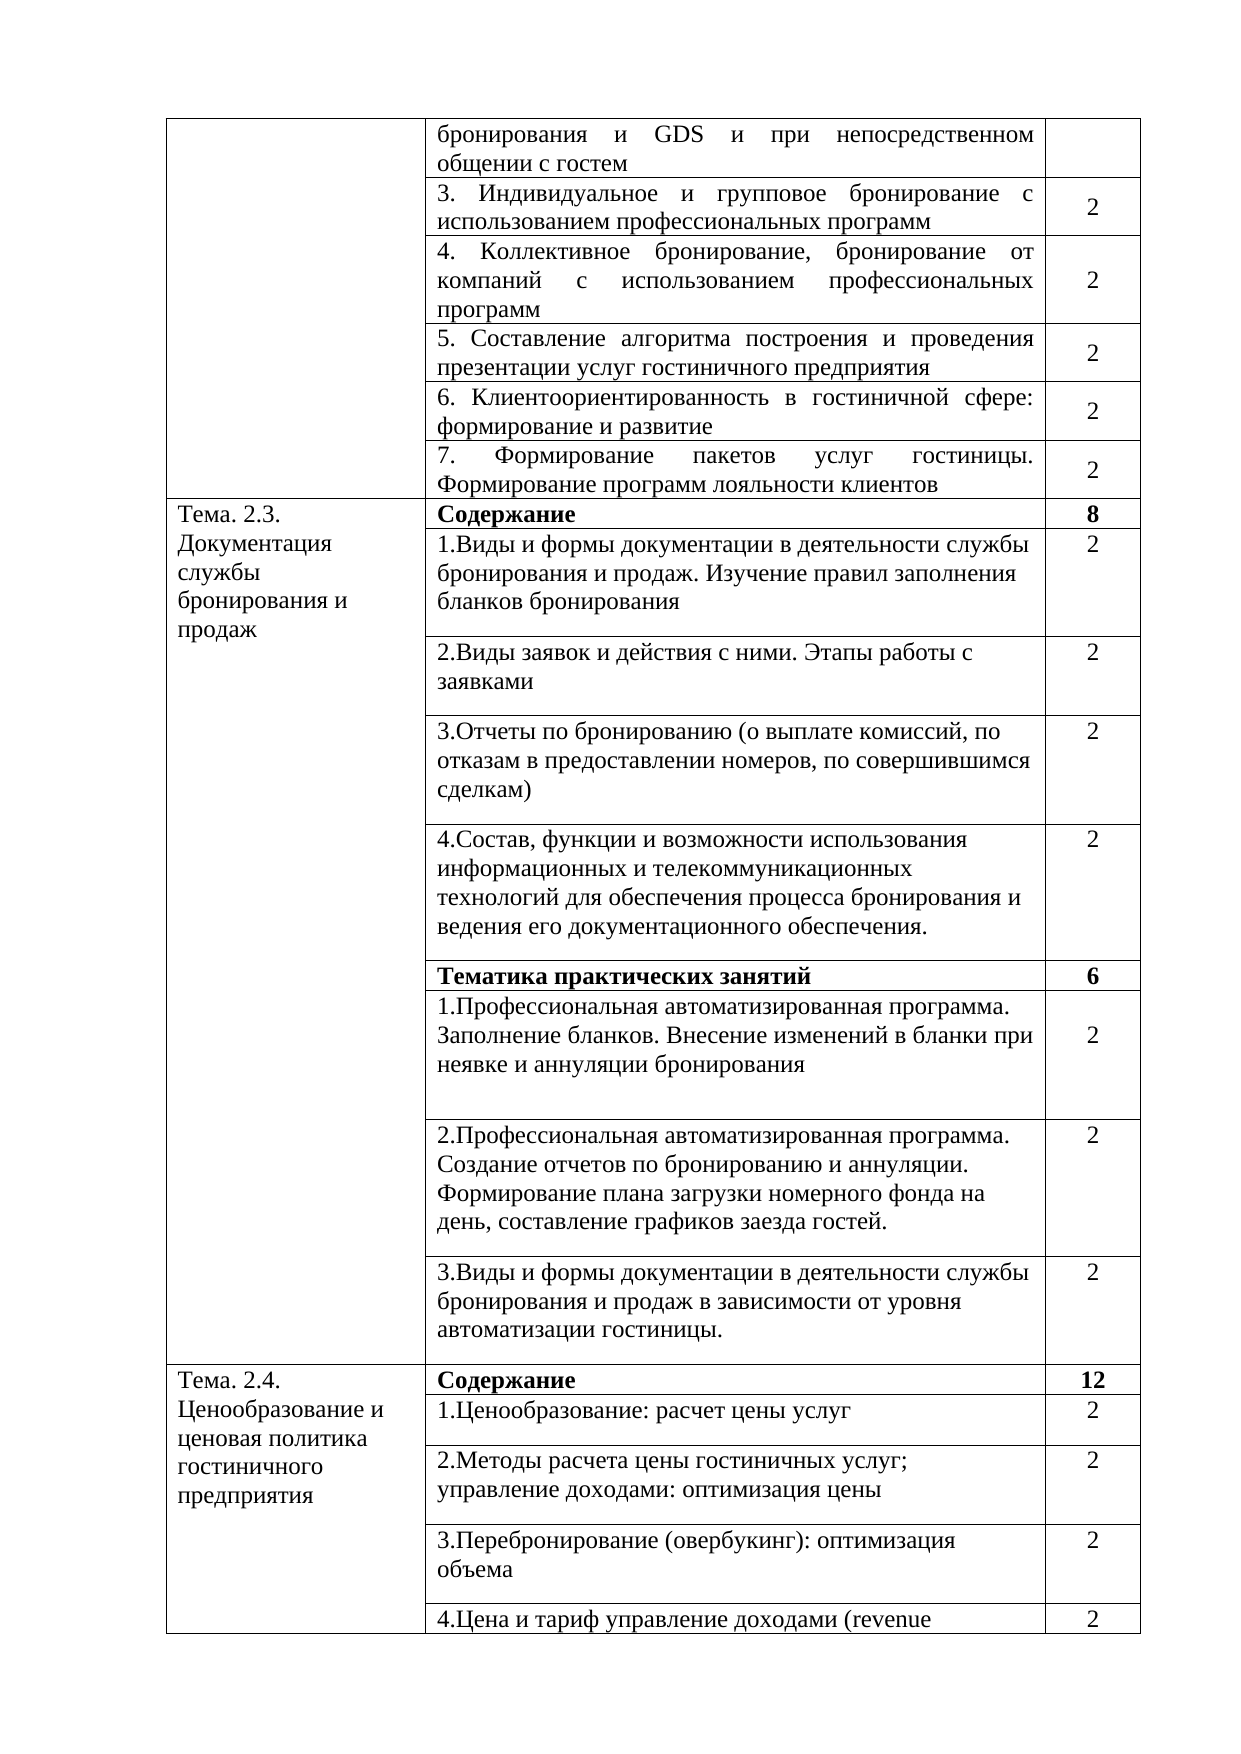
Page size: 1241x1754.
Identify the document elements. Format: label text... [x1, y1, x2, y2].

table_cell 2.Методы расчета цены гостиничных услуг; управление доходами: оптимизация цены [426, 1446, 1045, 1524]
table_cell 3.Виды и формы документации в деятельности службы бронирования и продаж в зависимости от уровня автоматизации гостиницы. [426, 1257, 1045, 1364]
table_cell 2 [1046, 324, 1140, 381]
table_cell 2 [1046, 1257, 1140, 1364]
table_cell 2 [1046, 1604, 1140, 1633]
table_cell 2.Виды заявок и действия с ними. Этапы работы с заявками [426, 637, 1045, 715]
table_cell 2.Профессиональная автоматизированная программа. Создание отчетов по бронированию и аннуляции. Формирование плана загрузки номерного фонда на день, составление графиков заезда гостей. [426, 1120, 1045, 1256]
table_cell 3.Отчеты по бронированию (о выплате комиссий, по отказам в предоставлении номеров, по совершившимся сделкам) [426, 716, 1045, 823]
table_cell 2 [1046, 637, 1140, 715]
table_cell 7. Формирование пакетов услуг гостиницы. Формирование программ лояльности клиентов [426, 441, 1045, 498]
table_cell 4.Состав, функции и возможности использования информационных и телекоммуникационных технологий для обеспечения процесса бронирования и ведения его документационного обеспечения. [426, 825, 1045, 960]
table_cell 2 [1046, 178, 1140, 235]
table_cell 2 [1046, 1120, 1140, 1256]
table_cell 2 [1046, 991, 1140, 1119]
table_cell Тема. 2.4. Ценообразование и ценовая политика гостиничного предприятия [167, 1365, 425, 1633]
table_cell 3. Индивидуальное и групповое бронирование с использованием профессиональных программ [426, 178, 1045, 235]
table_cell 2 [1046, 1446, 1140, 1524]
table_cell 4. Коллективное бронирование, бронирование от компаний с использованием профессиональных программ [426, 236, 1045, 322]
table_cell 1.Виды и формы документации в деятельности службы бронирования и продаж. Изучение правил заполнения бланков бронирования [426, 529, 1045, 636]
table_cell 2 [1046, 382, 1140, 439]
table_cell 1.Профессиональная автоматизированная программа. Заполнение бланков. Внесение изменений в бланки при неявке и аннуляции бронирования [426, 991, 1045, 1119]
table_cell 5. Составление алгоритма построения и проведения презентации услуг гостиничного предприятия [426, 324, 1045, 381]
table_cell Содержание [426, 1365, 1045, 1394]
table_cell 2 [1046, 529, 1140, 636]
table_cell 2 [1046, 119, 1140, 177]
table_cell 2 [1046, 441, 1140, 498]
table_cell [426, 119, 1045, 177]
table_cell 2 [1046, 825, 1140, 960]
table_cell 12 [1046, 1365, 1140, 1394]
table_cell 6 [1046, 961, 1140, 990]
table_cell 2 [1046, 1395, 1140, 1444]
table_cell Содержание [426, 499, 1045, 528]
table_cell 1.Ценообразование: расчет цены услуг [426, 1395, 1045, 1444]
table_cell Тема. 2.3. Документация службы бронирования и продаж [167, 499, 425, 1364]
table_cell 2 [1046, 236, 1140, 322]
table_cell 3.Перебронирование (овербукинг): оптимизация объема [426, 1525, 1045, 1603]
table_cell Тематика практических занятий [426, 961, 1045, 990]
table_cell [426, 1604, 1045, 1633]
table_cell 2 [1046, 716, 1140, 823]
table_cell 6. Клиентоориентированность в гостиничной сфере: формирование и развитие [426, 382, 1045, 439]
table_cell 8 [1046, 499, 1140, 528]
table_cell 2 [1046, 1525, 1140, 1603]
